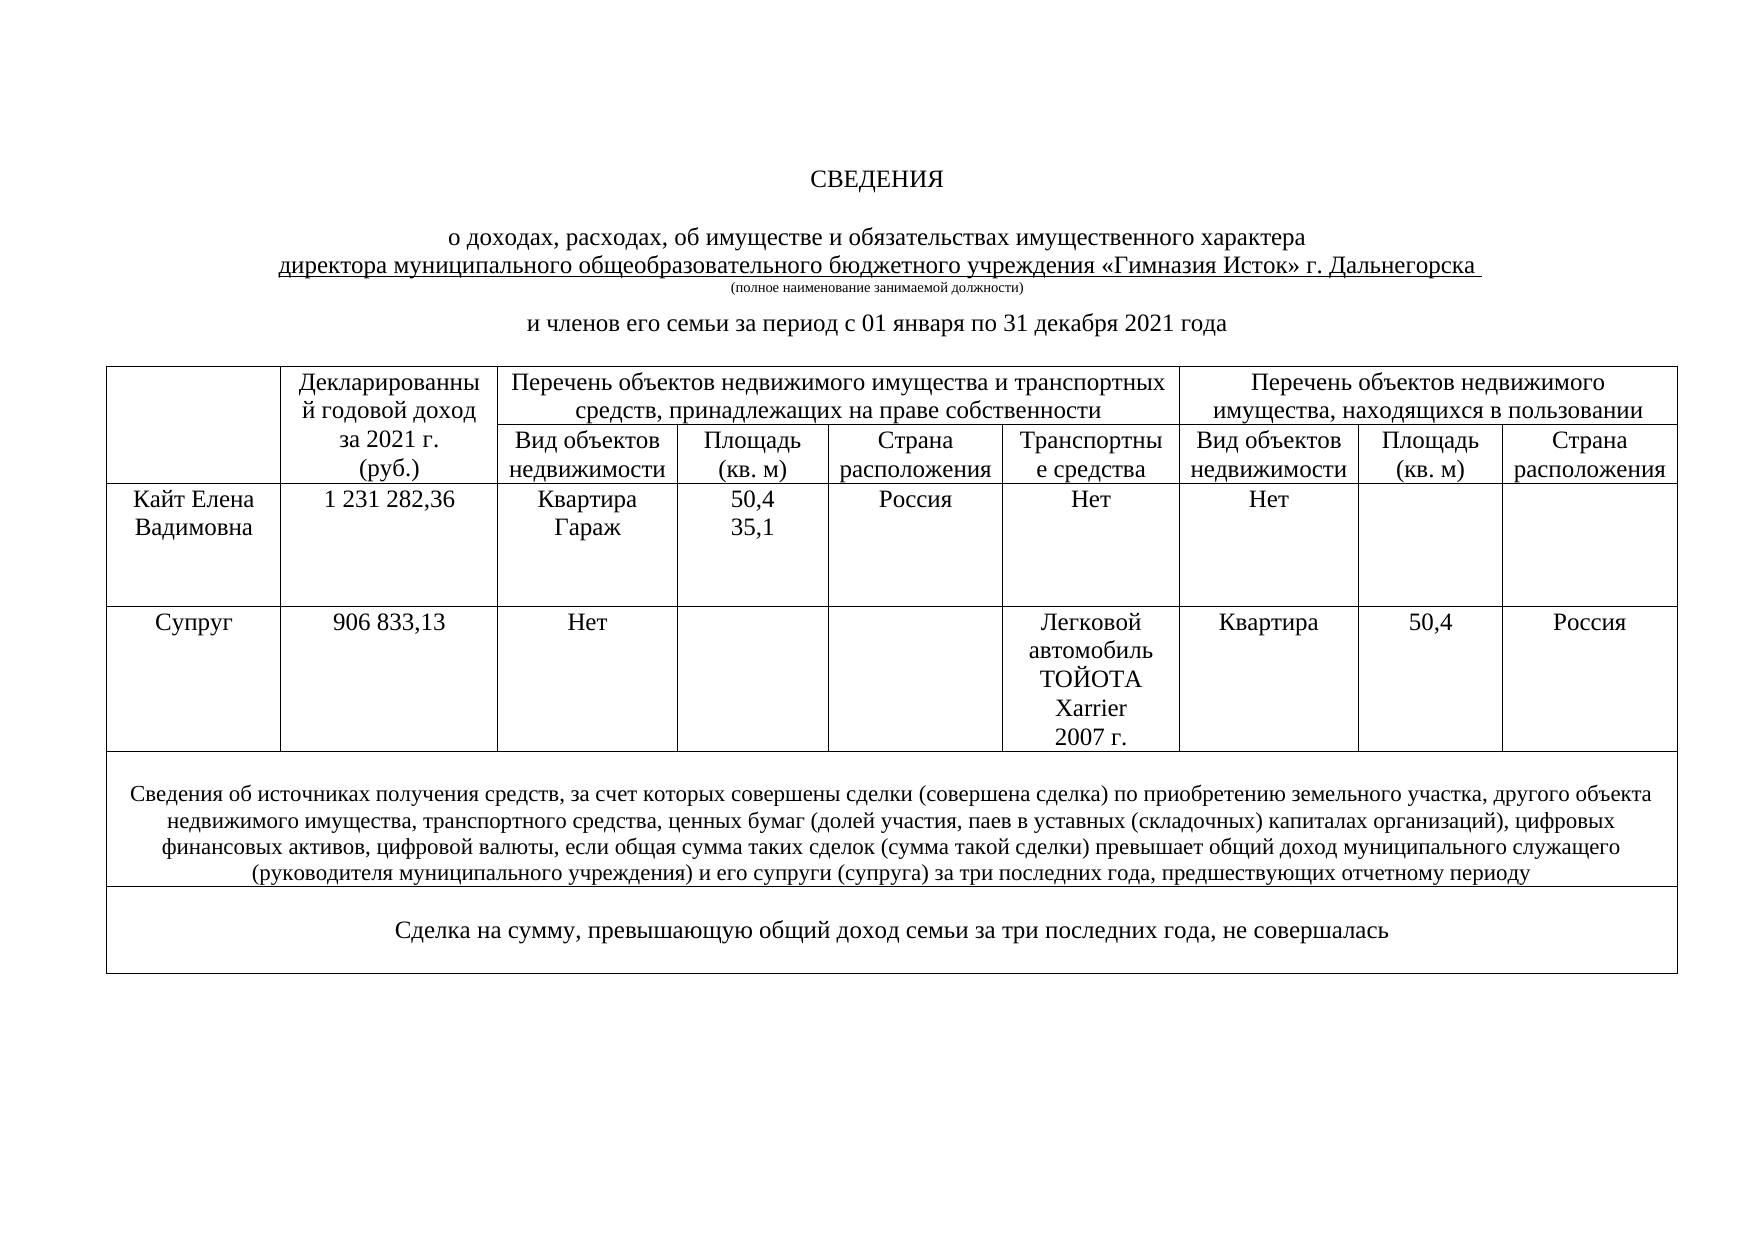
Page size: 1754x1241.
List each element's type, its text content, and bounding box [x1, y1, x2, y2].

table_cell [1503, 484, 1677, 606]
text СВЕДЕНИЯ [118, 164, 1636, 193]
table_cell 50,4 35,1 [678, 484, 828, 606]
table_cell 906 833,13 [281, 607, 497, 751]
text и членов его семьи за период с 01 января по 31 декабря 2021 года [118, 308, 1636, 337]
table_cell [1359, 484, 1502, 606]
table_cell Легковой автомобиль ТОЙОТА Xarrier 2007 г. [1003, 607, 1179, 751]
text о доходах, расходах, об имуществе и обязательствах имущественного характера [118, 222, 1636, 251]
table_cell Страна расположения [1503, 425, 1677, 483]
table_cell Площадь (кв. м) [1359, 425, 1502, 483]
table_cell Нет [1180, 484, 1358, 606]
table_header Декларированный годовой доход за 2021 г. (руб.) [281, 367, 497, 483]
table_cell Сделка на сумму, превышающую общий доход семьи за три последних года, не совершалась [107, 887, 1677, 973]
table_cell [678, 607, 828, 751]
text (полное наименование занимаемой должности) [118, 279, 1636, 308]
table_cell [829, 607, 1002, 751]
table_cell Квартира Гараж [498, 484, 677, 606]
table_cell Россия [829, 484, 1002, 606]
table_cell Квартира [1180, 607, 1358, 751]
text директора муниципального общеобразовательного бюджетного учреждения «Гимназия Исток» г. Дальнегорска [118, 251, 1636, 279]
table_cell Нет [1003, 484, 1179, 606]
table_header [107, 367, 280, 483]
table_header Перечень объектов недвижимого имущества, находящихся в пользовании [1180, 367, 1677, 424]
table_cell Сведения об источниках получения средств, за счет которых совершены сделки (совершена сделка) по приобретению земельного участка, другого объекта недвижимого имущества, транспортного средства, ценных бумаг (долей участия, паев в уставных (складочных) капиталах организаций), цифровых финансовых активов, цифровой валюты, если общая сумма таких сделок (сумма такой сделки) превышает общий доход муниципального служащего (руководителя муниципального учреждения) и его супруги (супруга) за три последних года, предшествующих отчетному периоду [107, 752, 1677, 886]
table_cell Кайт Елена Вадимовна [107, 484, 280, 606]
table_cell 1 231 282,36 [281, 484, 497, 606]
table_cell Россия [1503, 607, 1677, 751]
table_cell 50,4 [1359, 607, 1502, 751]
table_cell Супруг [107, 607, 280, 751]
table_cell Вид объектов недвижимости [1180, 425, 1358, 483]
table_cell Площадь (кв. м) [678, 425, 828, 483]
table_cell Вид объектов недвижимости [498, 425, 677, 483]
table_cell Транспортные средства [1003, 425, 1179, 483]
table_cell Страна расположения [829, 425, 1002, 483]
table_cell Нет [498, 607, 677, 751]
table_header Перечень объектов недвижимого имущества и транспортных средств, принадлежащих на праве собственности [498, 367, 1179, 424]
